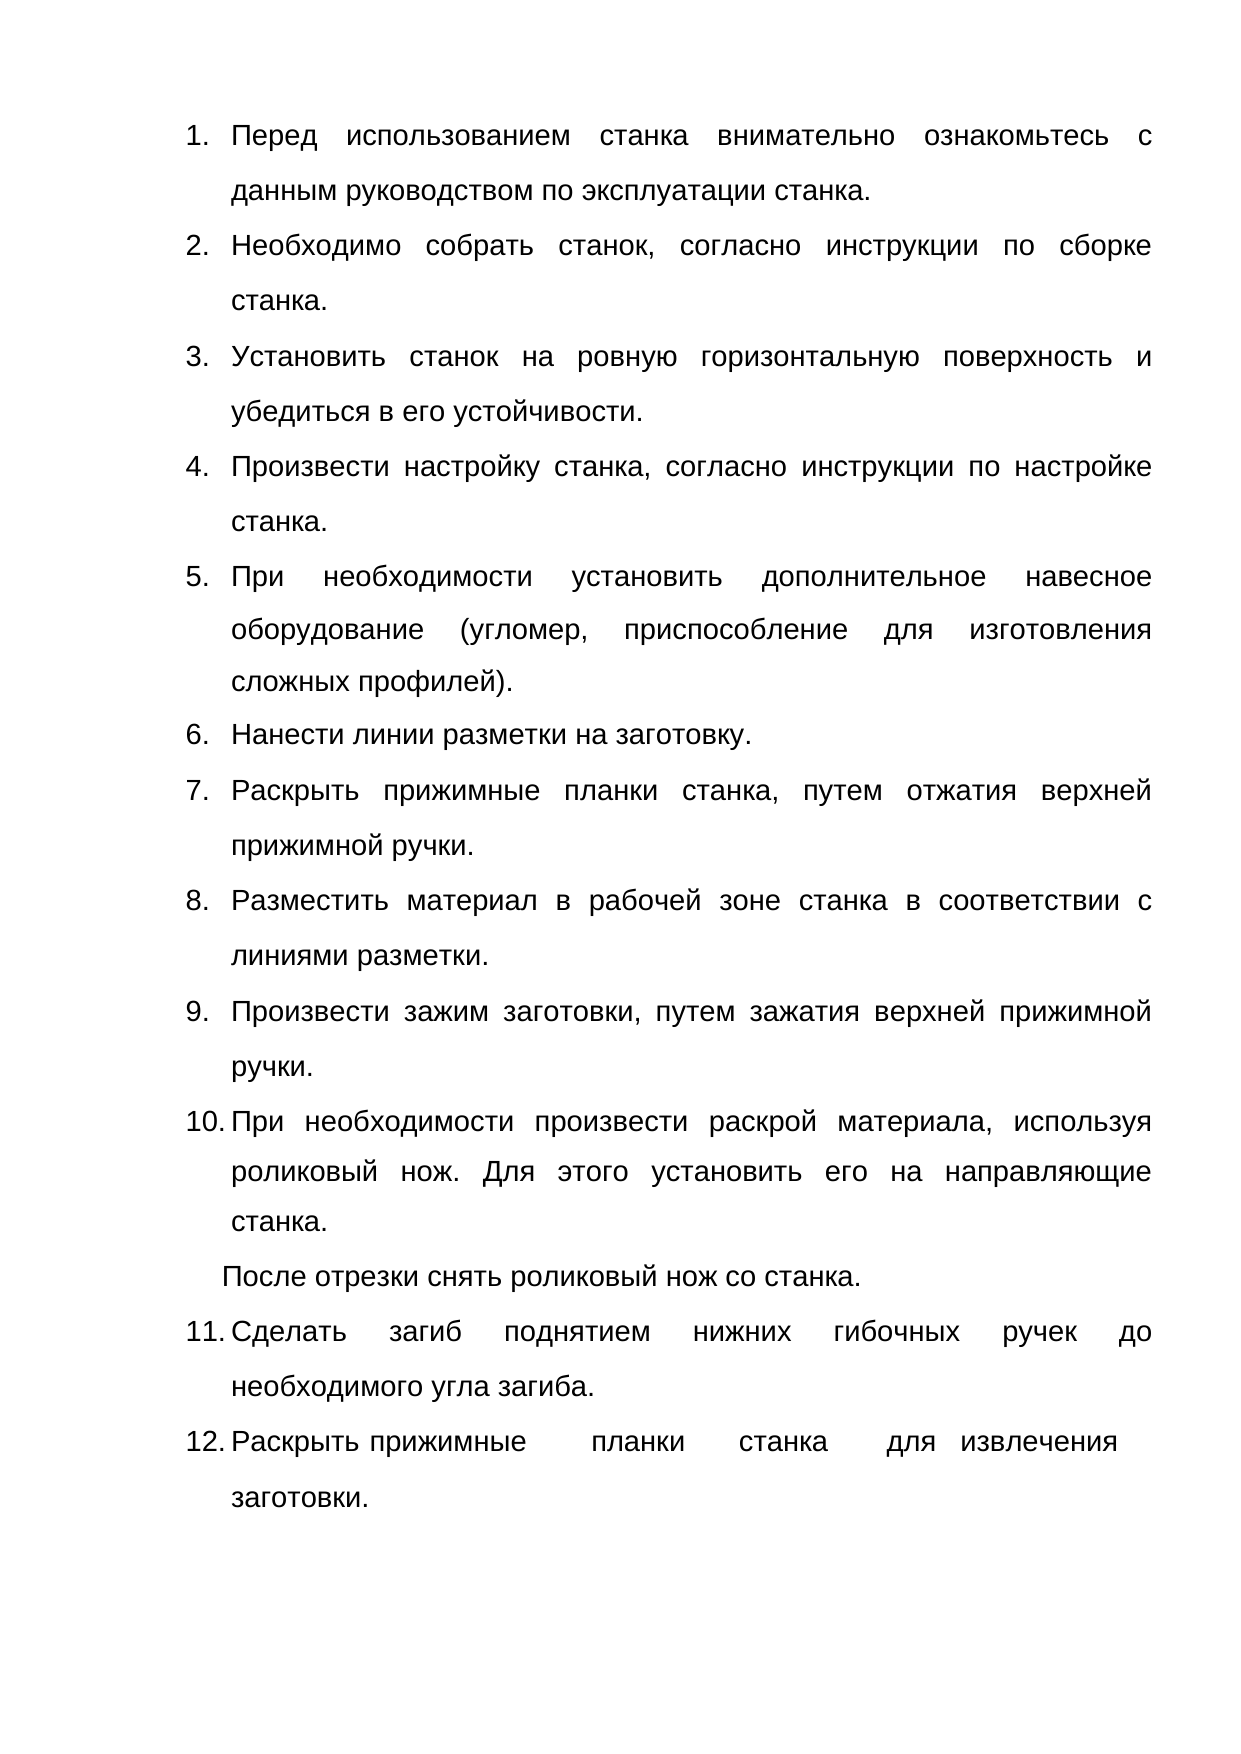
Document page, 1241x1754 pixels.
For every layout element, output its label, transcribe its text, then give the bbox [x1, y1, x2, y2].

text После отрезки снять роликовый нож со станка. [222, 1259, 1153, 1292]
list Разместить материал в рабочей зоне станка в соответствии с линиями разметки. [185, 883, 1153, 972]
list При необходимости установить дополнительное навесное оборудование (угломер, приспособление для изготовления сложных профилей). [185, 559, 1153, 698]
list Сделать загиб поднятием нижних гибочных ручек до необходимого угла загиба. [185, 1314, 1153, 1403]
list Произвести зажим заготовки, путем зажатия верхней прижимной ручки. [185, 994, 1153, 1082]
list Произвести настройку станка, согласно инструкции по настройке станка. [185, 449, 1153, 537]
list Раскрыть прижимные планки станка, путем отжатия верхней прижимной ручки. [185, 772, 1153, 861]
list Нанести линии разметки на заготовку. [185, 717, 1153, 751]
list Перед использованием станка внимательно ознакомьтесь с данным руководством по эксплуатации станка. [185, 118, 1153, 207]
list Необходимо собрать станок, согласно инструкции по сборке станка. [185, 228, 1153, 317]
list Раскрыть прижимные планки станка для извлечения заготовки. [185, 1424, 1153, 1513]
list При необходимости произвести раскрой материала, используя роликовый нож. Для этого установить его на направляющие станка. [185, 1104, 1153, 1237]
list Установить станок на ровную горизонтальную поверхность и убедиться в его устойчивости. [185, 339, 1153, 427]
